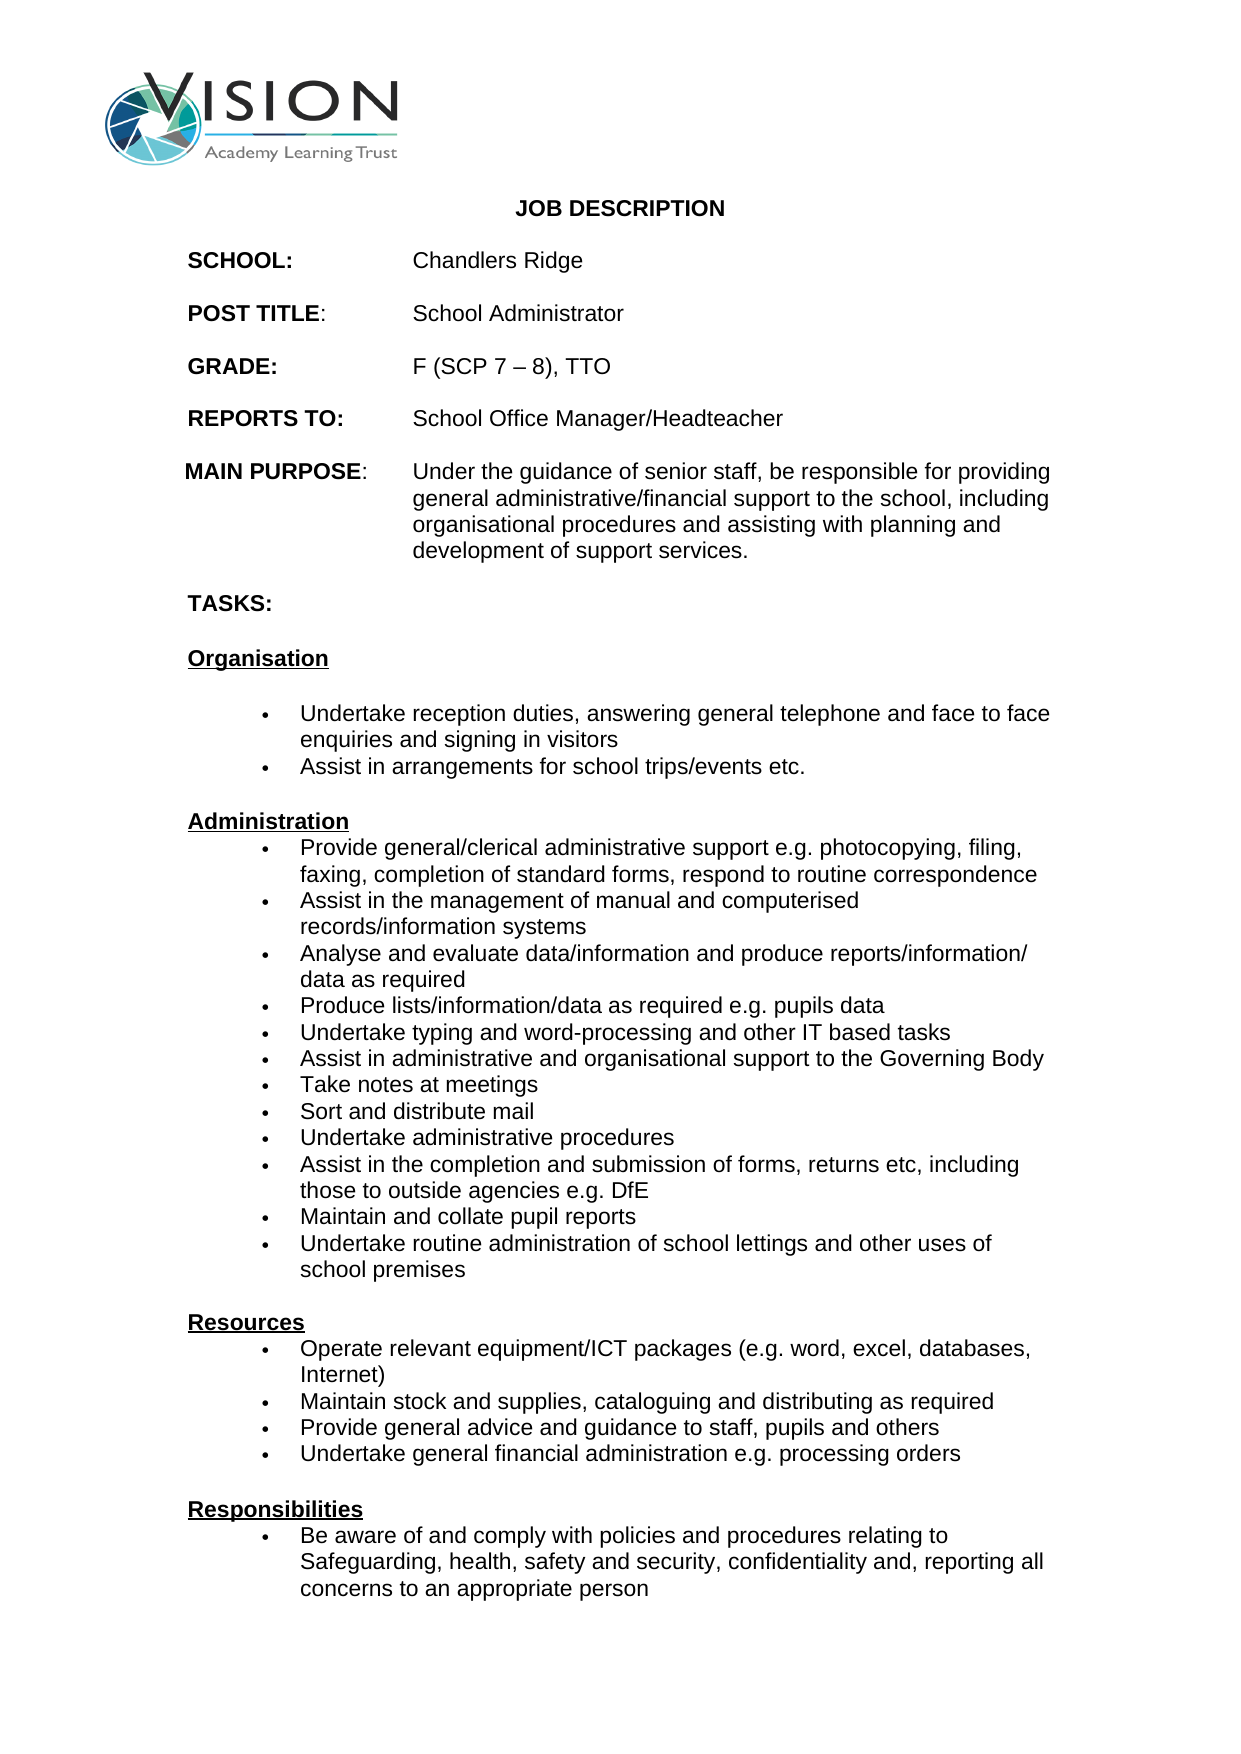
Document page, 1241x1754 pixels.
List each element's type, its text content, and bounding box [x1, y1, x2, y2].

text MAIN PURPOSE: Under the guidance of senior staff, be responsible for providing general administrative/financial support to the school, including organisational procedures and assisting with planning and development of support services. [178, 458, 1053, 563]
list Undertake administrative procedures [262, 1124, 1053, 1151]
picture [103, 56, 399, 182]
list Analyse and evaluate data/information and produce reports/information/ data as required [262, 940, 1053, 992]
text REPORTS TO: School Office Manager/Headteacher [187, 405, 1053, 432]
list Assist in the completion and submission of forms, returns etc, including those to outside agencies e.g. DfE [262, 1151, 1053, 1203]
list Maintain stock and supplies, cataloguing and distributing as required [262, 1388, 1053, 1414]
text SCHOOL: Chandlers Ridge [187, 247, 1053, 274]
subtitle TASKS: [187, 590, 1053, 616]
list Provide general advice and guidance to staff, pupils and others [262, 1414, 1053, 1440]
list Operate relevant equipment/ICT packages (e.g. word, excel, databases, Internet) [262, 1335, 1053, 1388]
list Assist in administrative and organisational support to the Governing Body [262, 1045, 1053, 1071]
list Undertake reception duties, answering general telephone and face to face enquiries and signing in visitors [262, 700, 1053, 753]
list Undertake general financial administration e.g. processing orders [262, 1440, 1053, 1467]
list Sort and distribute mail [262, 1098, 1053, 1124]
list Provide general/clerical administrative support e.g. photocopying, filing, faxing, completion of standard forms, respond to routine correspondence [262, 834, 1053, 887]
list Undertake routine administration of school lettings and other uses of school premises [262, 1229, 1053, 1282]
list Assist in arrangements for school trips/events etc. [262, 753, 1053, 779]
subtitle Resources [187, 1309, 1053, 1335]
list Assist in the management of manual and computerised records/information systems [262, 887, 1053, 940]
list Undertake typing and word-processing and other IT based tasks [262, 1019, 1053, 1045]
title JOB DESCRIPTION [187, 194, 1053, 221]
text GRADE: F (SCP 7 – 8), TTO [103, 353, 1053, 379]
subtitle Responsibilities [187, 1496, 1053, 1522]
list Produce lists/information/data as required e.g. pupils data [262, 992, 1053, 1019]
text POST TITLE: School Administrator [187, 300, 1053, 326]
list Take notes at meetings [262, 1071, 1053, 1098]
list Be aware of and comply with policies and procedures relating to Safeguarding, health, safety and security, confidentiality and, reporting all concerns to an appropriate person [262, 1522, 1053, 1601]
subtitle Administration [187, 808, 1053, 834]
subtitle Organisation [187, 645, 1053, 671]
list Maintain and collate pupil reports [262, 1203, 1053, 1229]
